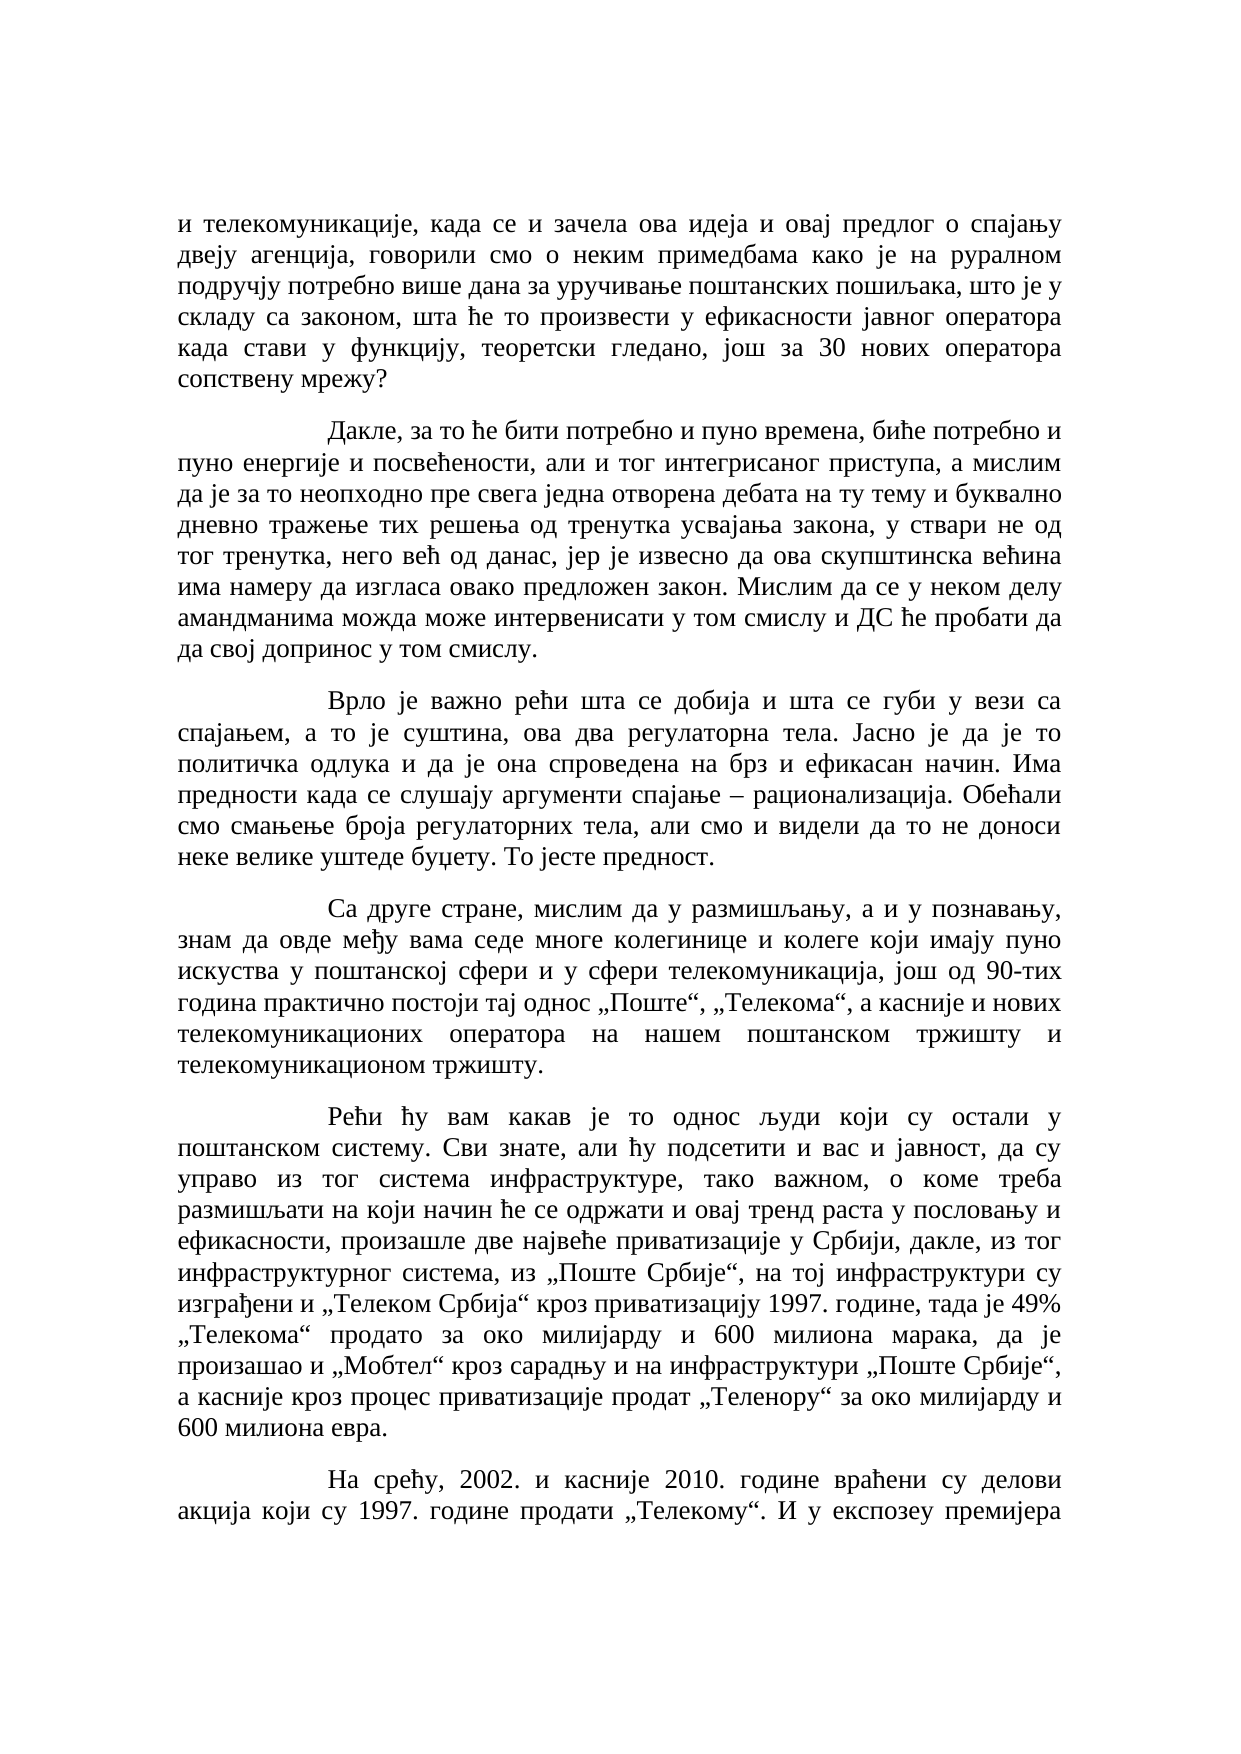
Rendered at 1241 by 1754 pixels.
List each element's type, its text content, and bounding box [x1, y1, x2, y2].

text Врло је важно рећи шта се добија и шта се губи у вези са спајањем, а то је суштина, ова два регулаторна тела. Јасно је да је то политичка одлука и да је она спроведена на брз и ефикасан начин. Има предности када се слушају аргументи спајање – рационализација. Обећали смо смањење броја регулаторних тела, али смо и видели да то не доноси неке велике уштеде буџету. То јесте предност. [177, 684, 1063, 871]
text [177, 1463, 1063, 1526]
text Дакле, за то ће бити потребно и пуно времена, биће потребно и пуно енергије и посвећености, али и тог интегрисаног приступа, а мислим да је за то неопходно пре свега једна отворена дебата на ту тему и буквално дневно тражење тих решења од тренутка усвајања закона, у ствари не од тог тренутка, него већ од данас, јер је извесно да ова скупштинска већина има намеру да изгласа овако предложен закон. Мислим да се у неком делу амандманима можда може интервенисати у том смислу и ДС ће пробати да да свој допринос у том смислу. [177, 414, 1063, 664]
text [177, 207, 1063, 394]
text Са друге стране, мислим да у размишљању, а и у познавању, знам да овде међу вама седе многе колегинице и колеге који имају пуно искуства у поштанској сфери и у сфери телекомуникација, још од 90-тих година практично постоји тај однос „Поште“, „Телекома“, а касније и нових телекомуникационих оператора на нашем поштанском тржишту и телекомуникационом тржишту. [177, 892, 1063, 1079]
text Рећи ћу вам какав је то однос људи који су остали у поштанском систему. Сви знате, али ћу подсетити и вас и јавност, да су управо из тог система инфраструктуре, тако важном, о коме треба размишљати на који начин ће се одржати и овај тренд раста у пословању и ефикасности, произашле две највеће приватизације у Србији, дакле, из тог инфраструктурног система, из „Поште Србије“, на тој инфраструктури су изграђени и „Телеком Србија“ кроз приватизацију 1997. године, тада је 49% „Телекома“ продато за око милијарду и 600 милиона марака, да је произашао и „Мобтел“ кроз сарадњу и на инфраструктури „Поште Србије“, а касније кроз процес приватизације продат „Теленору“ за око милијарду и 600 милиона евра. [177, 1100, 1063, 1442]
